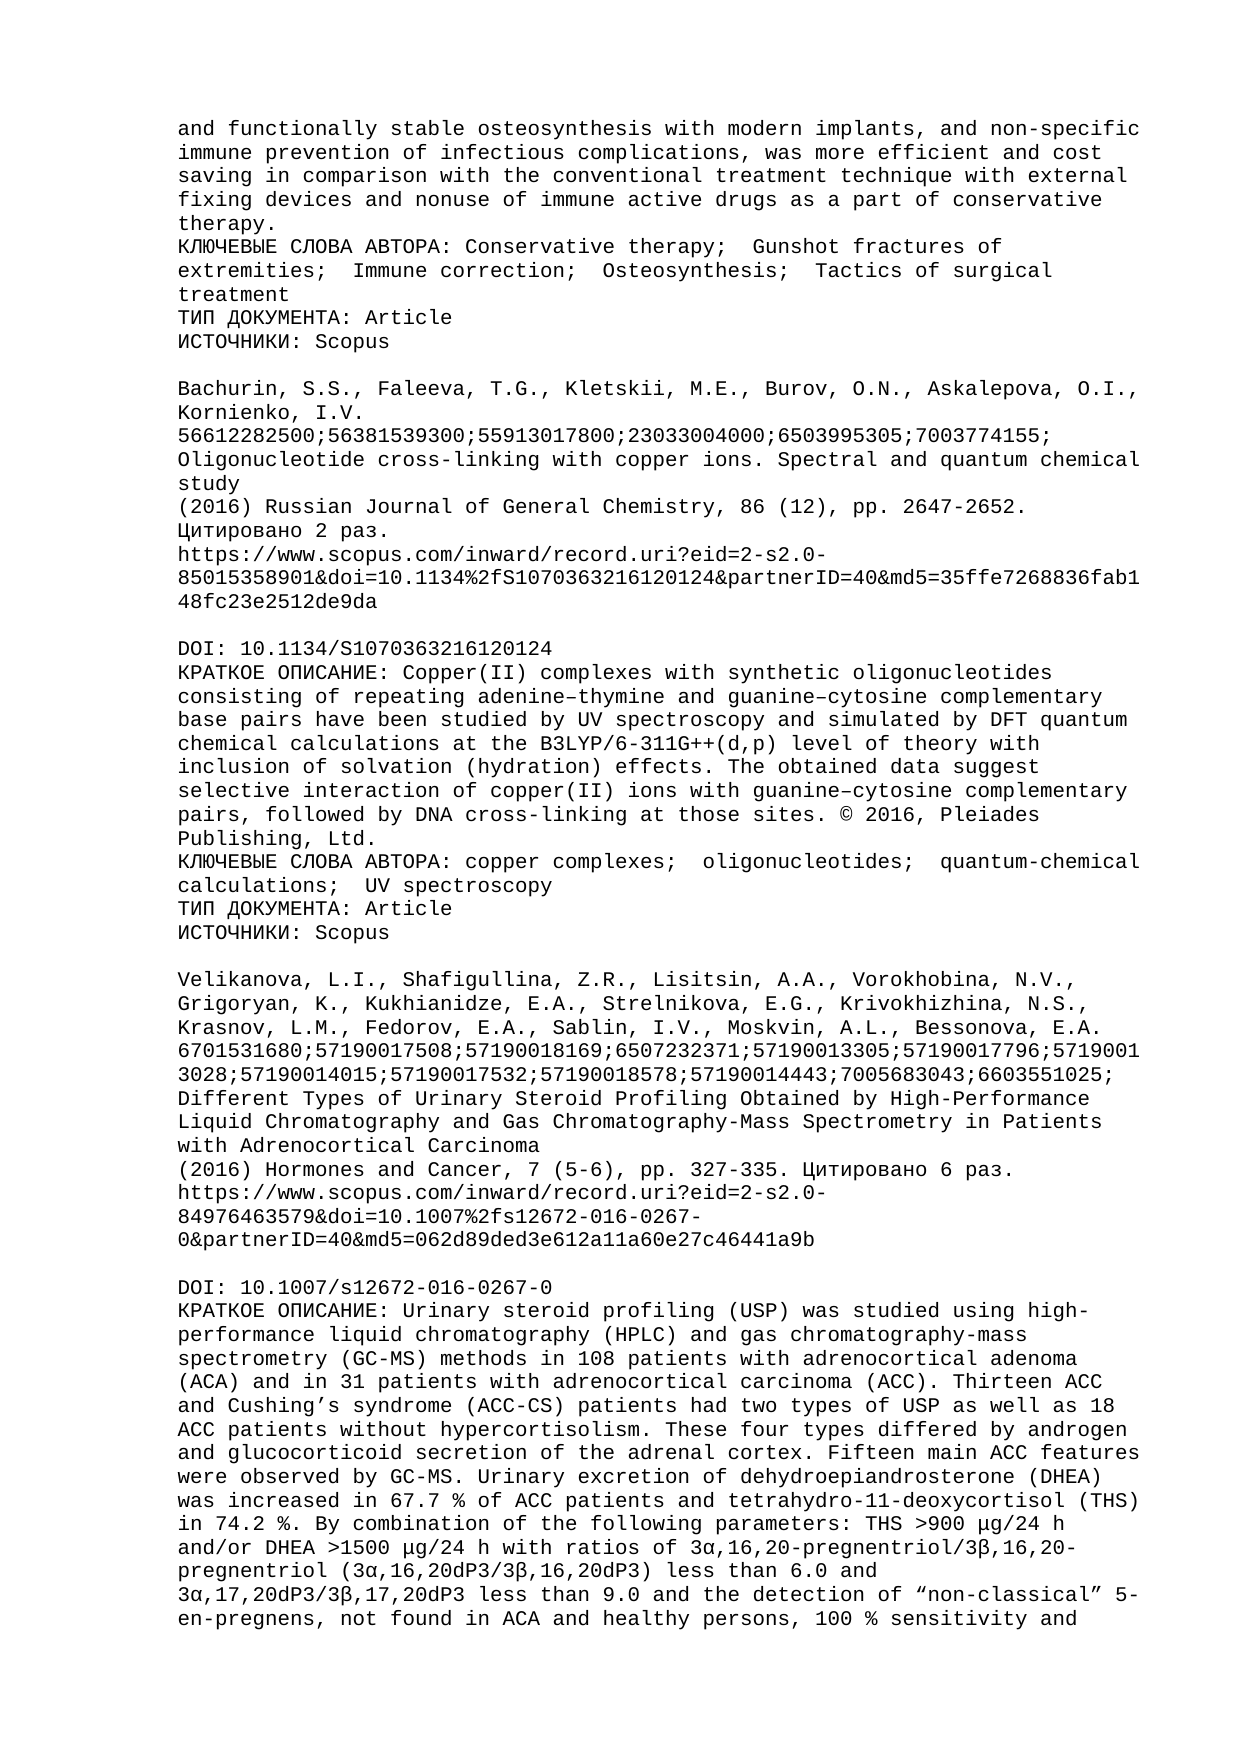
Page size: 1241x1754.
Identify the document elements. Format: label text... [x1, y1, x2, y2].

text https://www.scopus.com/inward/record.uri?eid=2-s2.0-84976463579&doi=10.1007%2fs12672-016-0267-0&partnerID=40&md5=062d89ded3e612a11a60e27c46441a9b [177, 1182, 1152, 1253]
text ИСТОЧНИКИ: Scopus [177, 331, 1152, 354]
text ИСТОЧНИКИ: Scopus [177, 922, 1152, 946]
text Bachurin, S.S., Faleeva, T.G., Kletskii, M.E., Burov, O.N., Askalepova, O.I., Kornienko, I.V. [177, 378, 1152, 426]
text Different Types of Urinary Steroid Profiling Obtained by High-Performance Liquid Chromatography and Gas Chromatography-Mass Spectrometry in Patients with Adrenocortical Carcinoma [177, 1088, 1152, 1158]
text (2016) Hormones and Cancer, 7 (5-6), pp. 327-335. Цитировано 6 раз. [177, 1158, 1152, 1182]
text Velikanova, L.I., Shafigullina, Z.R., Lisitsin, A.A., Vorokhobina, N.V., Grigoryan, K., Kukhianidze, E.A., Strelnikova, E.G., Krivokhizhina, N.S., Krasnov, L.M., Fedorov, E.A., Sablin, I.V., Moskvin, A.L., Bessonova, E.A. [177, 969, 1152, 1040]
text 6701531680;57190017508;57190018169;6507232371;57190013305;57190017796;57190013028;57190014015;57190017532;57190018578;57190014443;7005683043;6603551025; [177, 1040, 1152, 1088]
text ТИП ДОКУМЕНТА: Article [177, 307, 1152, 331]
text (2016) Russian Journal of General Chemistry, 86 (12), pp. 2647-2652. Цитировано 2 раз. [177, 496, 1152, 544]
text 56612282500;56381539300;55913017800;23033004000;6503995305;7003774155; [177, 426, 1152, 449]
text https://www.scopus.com/inward/record.uri?eid=2-s2.0-85015358901&doi=10.1134%2fS1070363216120124&partnerID=40&md5=35ffe7268836fab148fc23e2512de9da [177, 544, 1152, 615]
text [177, 118, 1152, 236]
text DOI: 10.1134/S1070363216120124 [177, 638, 1152, 662]
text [177, 1300, 1152, 1631]
text ТИП ДОКУМЕНТА: Article [177, 898, 1152, 922]
text Oligonucleotide cross-linking with copper ions. Spectral and quantum chemical study [177, 449, 1152, 496]
text DOI: 10.1007/s12672-016-0267-0 [177, 1277, 1152, 1300]
text КЛЮЧЕВЫЕ СЛОВА АВТОРА: copper complexes; oligonucleotides; quantum-chemical calculations; UV spectroscopy [177, 851, 1152, 898]
text КЛЮЧЕВЫЕ СЛОВА АВТОРА: Conservative therapy; Gunshot fractures of extremities; Immune correction; Osteosynthesis; Tactics of surgical treatment [177, 236, 1152, 307]
text КРАТКОЕ ОПИСАНИЕ: Copper(II) complexes with synthetic oligonucleotides consisting of repeating adenine–thymine and guanine–cytosine complementary base pairs have been studied by UV spectroscopy and simulated by DFT quantum chemical calculations at the B3LYP/6-311G++(d,p) level of theory with inclusion of solvation (hydration) effects. The obtained data suggest selective interaction of copper(II) ions with guanine–cytosine complementary pairs, followed by DNA cross-linking at those sites. © 2016, Pleiades Publishing, Ltd. [177, 662, 1152, 851]
